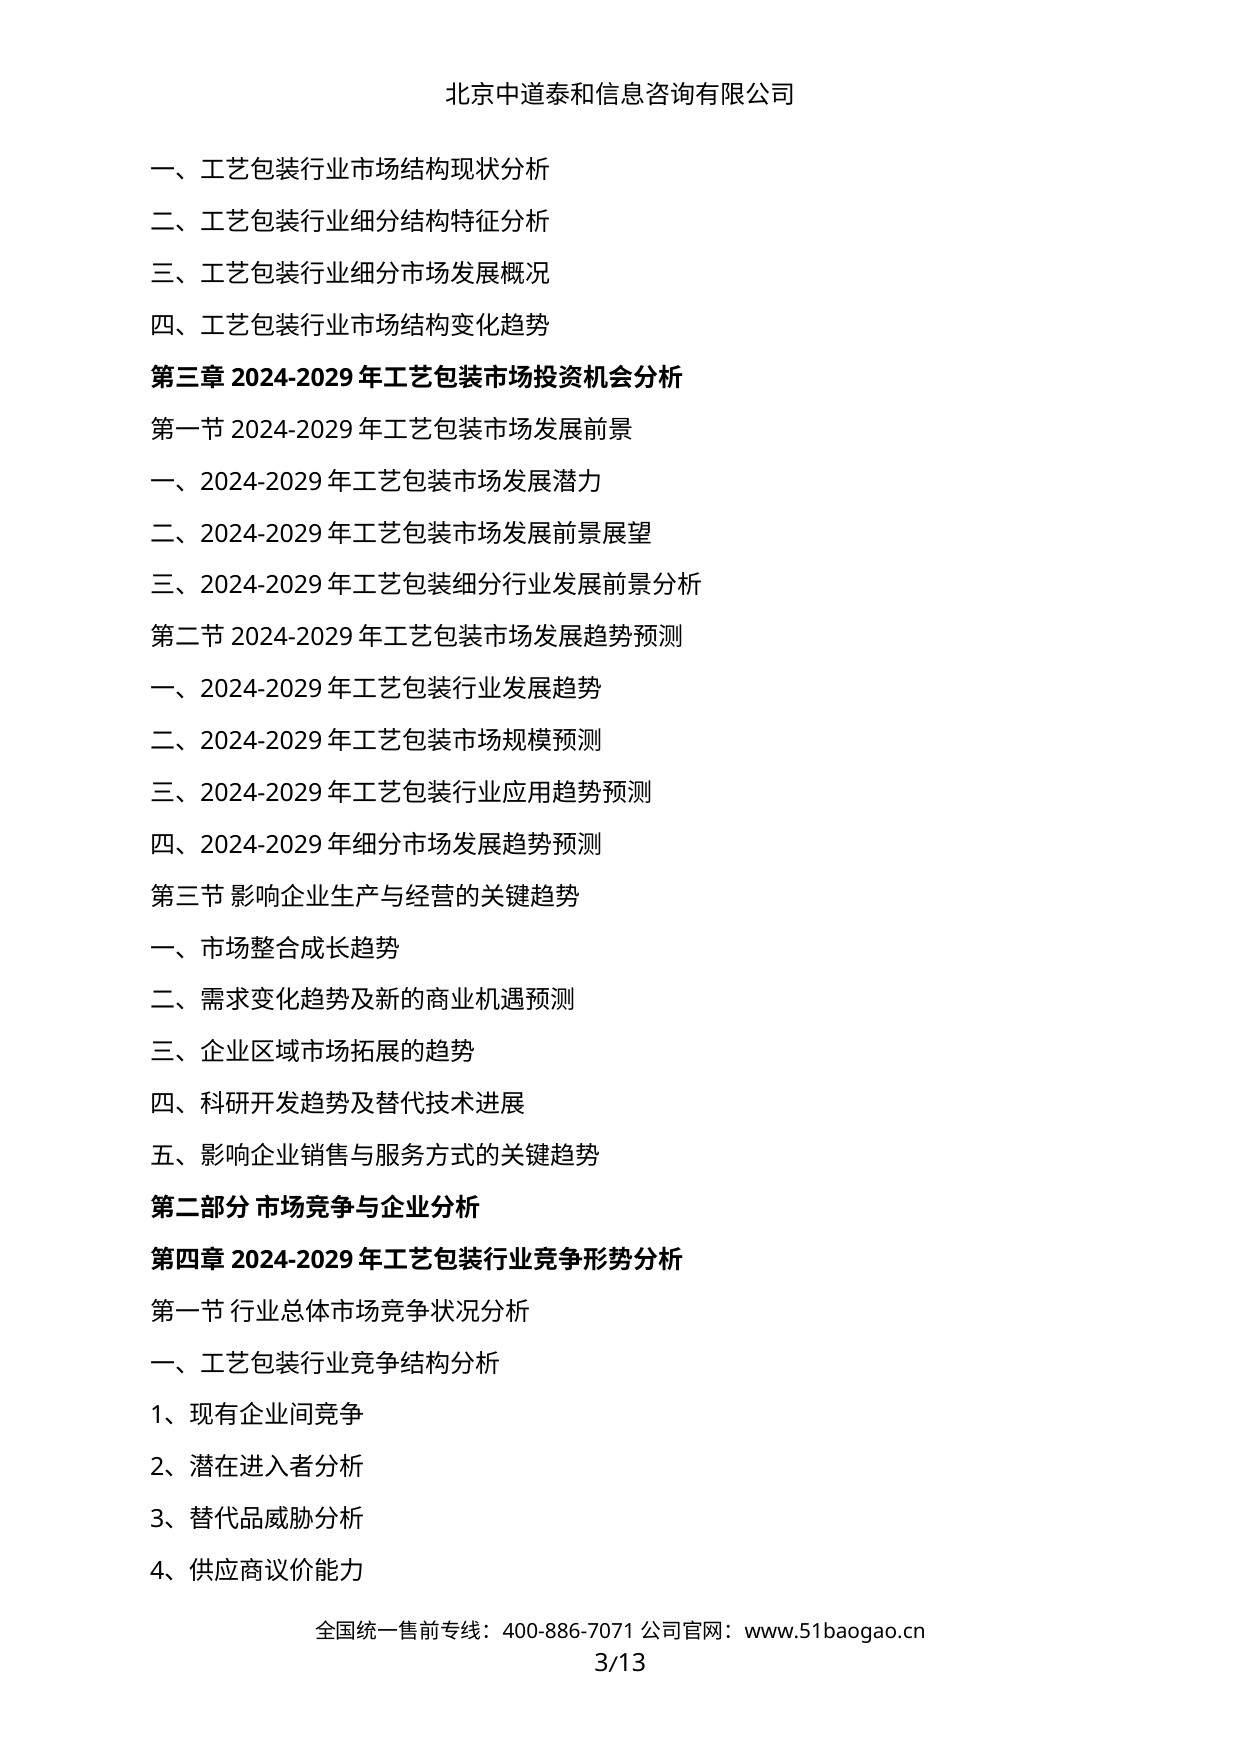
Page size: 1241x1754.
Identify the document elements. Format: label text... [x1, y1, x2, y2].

text 二、工艺包装行业细分结构特征分析 [150, 202, 1090, 238]
text 二、2024-2029年工艺包装市场规模预测 [150, 721, 1090, 757]
text 4、供应商议价能力 [150, 1551, 1090, 1587]
text 第一节 行业总体市场竞争状况分析 [150, 1291, 1090, 1327]
text 一、工艺包装行业竞争结构分析 [150, 1343, 1090, 1379]
text 三、2024-2029年工艺包装细分行业发展前景分析 [150, 565, 1090, 601]
text 三、2024-2029年工艺包装行业应用趋势预测 [150, 772, 1090, 809]
text 第二部分 市场竞争与企业分析 [150, 1187, 1090, 1224]
text 一、2024-2029年工艺包装行业发展趋势 [150, 669, 1090, 705]
text 第二节 2024-2029年工艺包装市场发展趋势预测 [150, 617, 1090, 653]
text 第一节 2024-2029年工艺包装市场发展前景 [150, 409, 1090, 446]
text 一、2024-2029年工艺包装市场发展潜力 [150, 461, 1090, 497]
text 五、影响企业销售与服务方式的关键趋势 [150, 1136, 1090, 1172]
text 1、现有企业间竞争 [150, 1395, 1090, 1431]
text 3、替代品威胁分析 [150, 1499, 1090, 1535]
text 三、企业区域市场拓展的趋势 [150, 1032, 1090, 1068]
text 2、潜在进入者分析 [150, 1447, 1090, 1483]
text 二、2024-2029年工艺包装市场发展前景展望 [150, 513, 1090, 549]
text 第三节 影响企业生产与经营的关键趋势 [150, 876, 1090, 912]
text 一、工艺包装行业市场结构现状分析 [150, 150, 1090, 186]
text 一、市场整合成长趋势 [150, 928, 1090, 964]
text 二、需求变化趋势及新的商业机遇预测 [150, 980, 1090, 1016]
text 第三章 2024-2029年工艺包装市场投资机会分析 [150, 357, 1090, 394]
text 四、科研开发趋势及替代技术进展 [150, 1084, 1090, 1120]
text 四、2024-2029年细分市场发展趋势预测 [150, 824, 1090, 861]
text 四、工艺包装行业市场结构变化趋势 [150, 306, 1090, 342]
text 三、工艺包装行业细分市场发展概况 [150, 254, 1090, 290]
text 第四章 2024-2029年工艺包装行业竞争形势分析 [150, 1239, 1090, 1276]
